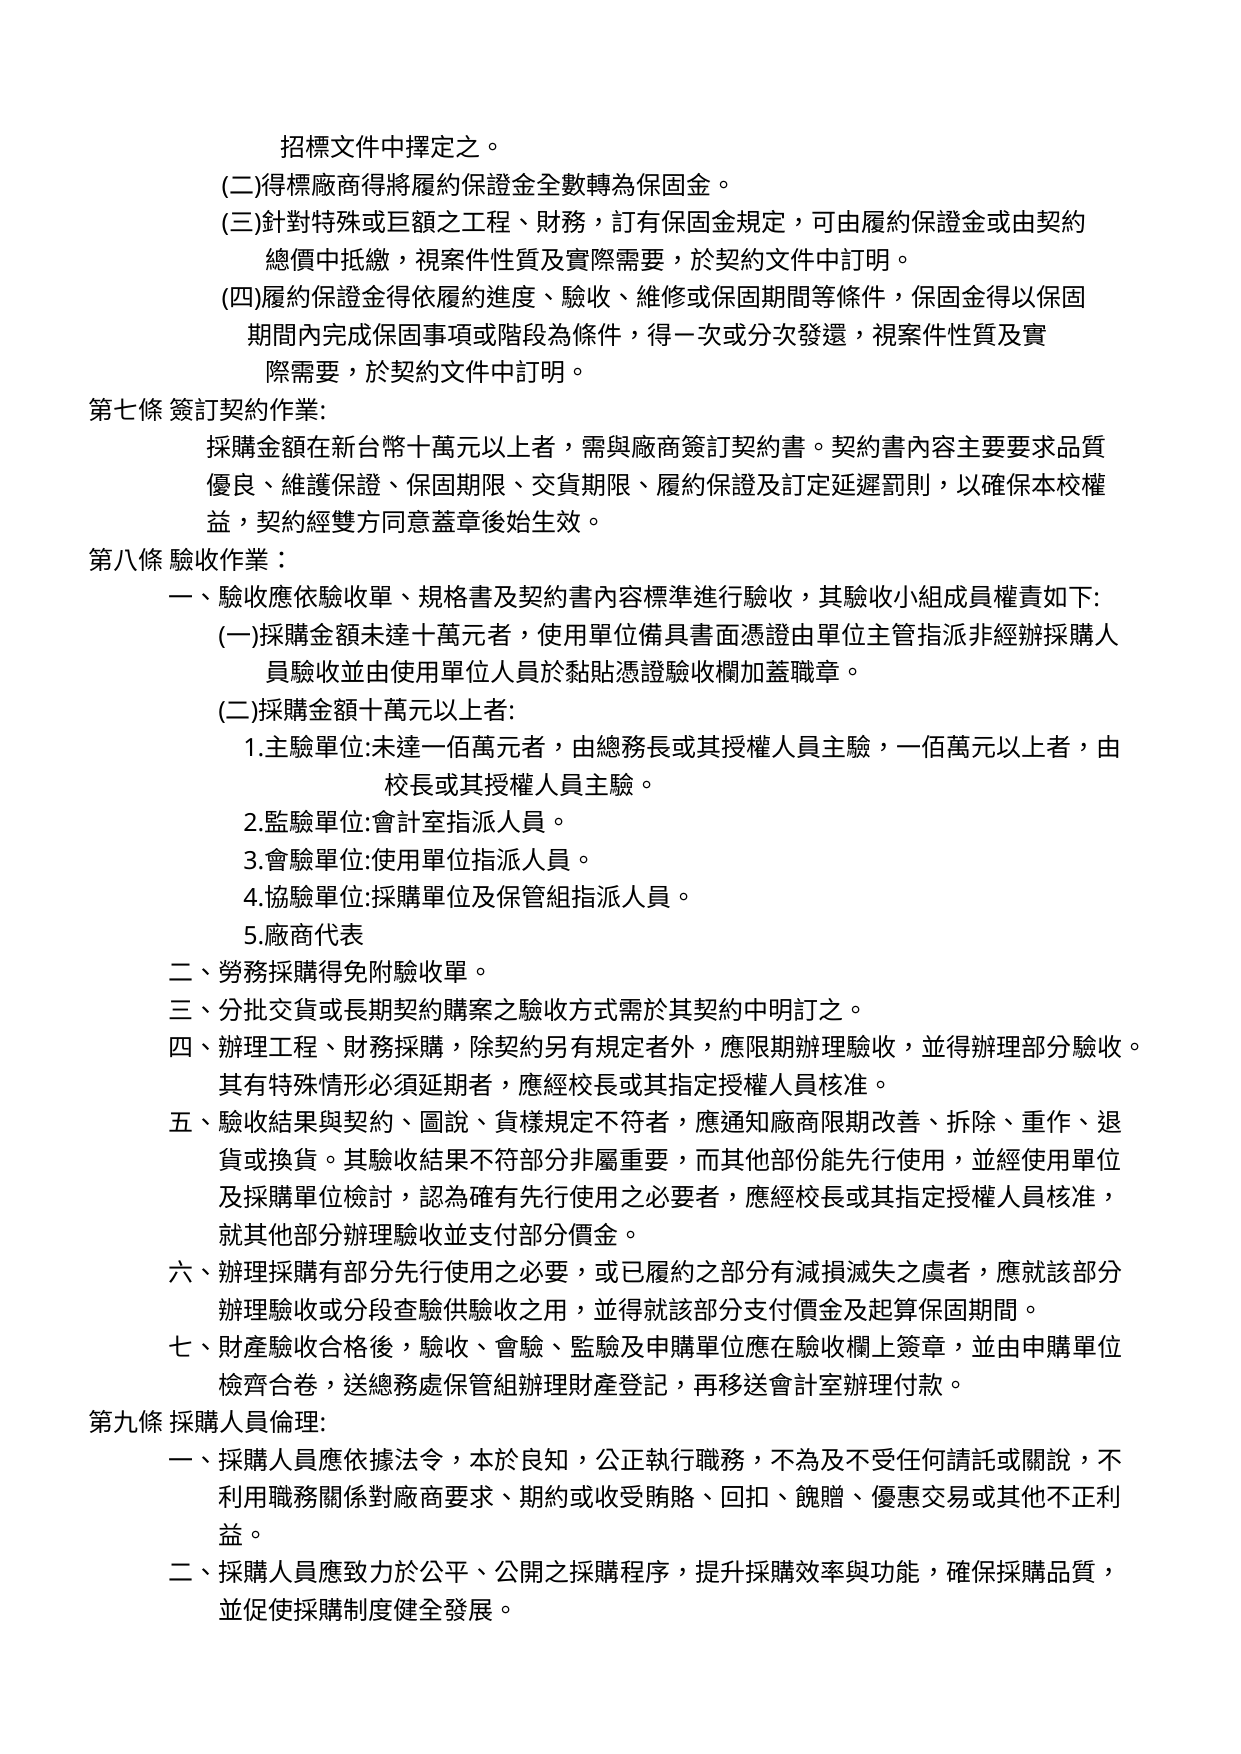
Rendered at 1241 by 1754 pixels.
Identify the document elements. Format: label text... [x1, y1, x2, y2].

text 第九條 採購人員倫理: [89, 1402, 1122, 1439]
text (三)針對特殊或巨額之工程、財務，訂有保固金規定，可由履約保證金或由契約 [218, 202, 1122, 239]
text 二、勞務採購得免附驗收單。 [168, 952, 1122, 989]
text (四)履約保證金得依履約進度、驗收、維修或保固期間等條件，保固金得以保固 [218, 277, 1122, 314]
text 二、採購人員應致力於公平、公開之採購程序，提升採購效率與功能，確保採購品質，並促使採購制度健全發展。 [168, 1552, 1122, 1627]
text 五、驗收結果與契約、圖說、貨樣規定不符者，應通知廠商限期改善、拆除、重作、退貨或換貨。其驗收結果不符部分非屬重要，而其他部份能先行使用，並經使用單位及採購單位檢討，認為確有先行使用之必要者，應經校長或其指定授權人員核准，就其他部分辦理驗收並支付部分價金。 [168, 1102, 1122, 1252]
text 4.協驗單位:採購單位及保管組指派人員。 [243, 877, 1122, 914]
text 益，契約經雙方同意蓋章後始生效。 [168, 502, 1122, 539]
text (二)採購金額十萬元以上者: [218, 689, 1122, 727]
text 總價中抵繳，視案件性質及實際需要，於契約文件中訂明。 [266, 239, 1122, 277]
text (一)採購金額未達十萬元者，使用單位備具書面憑證由單位主管指派非經辦採購人員驗收並由使用單位人員於黏貼憑證驗收欄加蓋職章。 [218, 614, 1122, 689]
text 2.監驗單位:會計室指派人員。 [243, 802, 1122, 839]
text 優良、維護保證、保固期限、交貨期限、履約保證及訂定延遲罰則，以確保本校權 [168, 464, 1122, 502]
text 一、驗收應依驗收單、規格書及契約書內容標準進行驗收，其驗收小組成員權責如下: [168, 577, 1122, 614]
text 3.會驗單位:使用單位指派人員。 [243, 839, 1122, 877]
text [225, 127, 1122, 164]
text 採購金額在新台幣十萬元以上者，需與廠商簽訂契約書。契約書內容主要要求品質 [168, 427, 1122, 464]
text 5.廠商代表 [243, 914, 1122, 952]
text 七、財產驗收合格後，驗收、會驗、監驗及申購單位應在驗收欄上簽章，並由申購單位檢齊合卷，送總務處保管組辦理財產登記，再移送會計室辦理付款。 [168, 1327, 1122, 1402]
text 第七條 簽訂契約作業: [89, 389, 1122, 427]
text 四、辦理工程、財務採購，除契約另有規定者外，應限期辦理驗收，並得辦理部分驗收。其有特殊情形必須延期者，應經校長或其指定授權人員核准。 [168, 1027, 1122, 1102]
text 三、分批交貨或長期契約購案之驗收方式需於其契約中明訂之。 [168, 989, 1122, 1027]
text (二)得標廠商得將履約保證金全數轉為保固金。 [218, 164, 1122, 202]
text 期間內完成保固事項或階段為條件，得ㄧ次或分次發還，視案件性質及實 [218, 314, 1122, 352]
text 六、辦理採購有部分先行使用之必要，或已履約之部分有減損滅失之虞者，應就該部分辦理驗收或分段查驗供驗收之用，並得就該部分支付價金及起算保固期間。 [168, 1252, 1122, 1327]
text 第八條 驗收作業： [89, 539, 1122, 577]
text 1.主驗單位:未達一佰萬元者，由總務長或其授權人員主驗，一佰萬元以上者，由校長或其授權人員主驗。 [243, 727, 1122, 802]
text 一、採購人員應依據法令，本於良知，公正執行職務，不為及不受任何請託或關說，不利用職務關係對廠商要求、期約或收受賄賂、回扣、餽贈、優惠交易或其他不正利益。 [168, 1439, 1122, 1552]
text 際需要，於契約文件中訂明。 [218, 352, 1122, 389]
